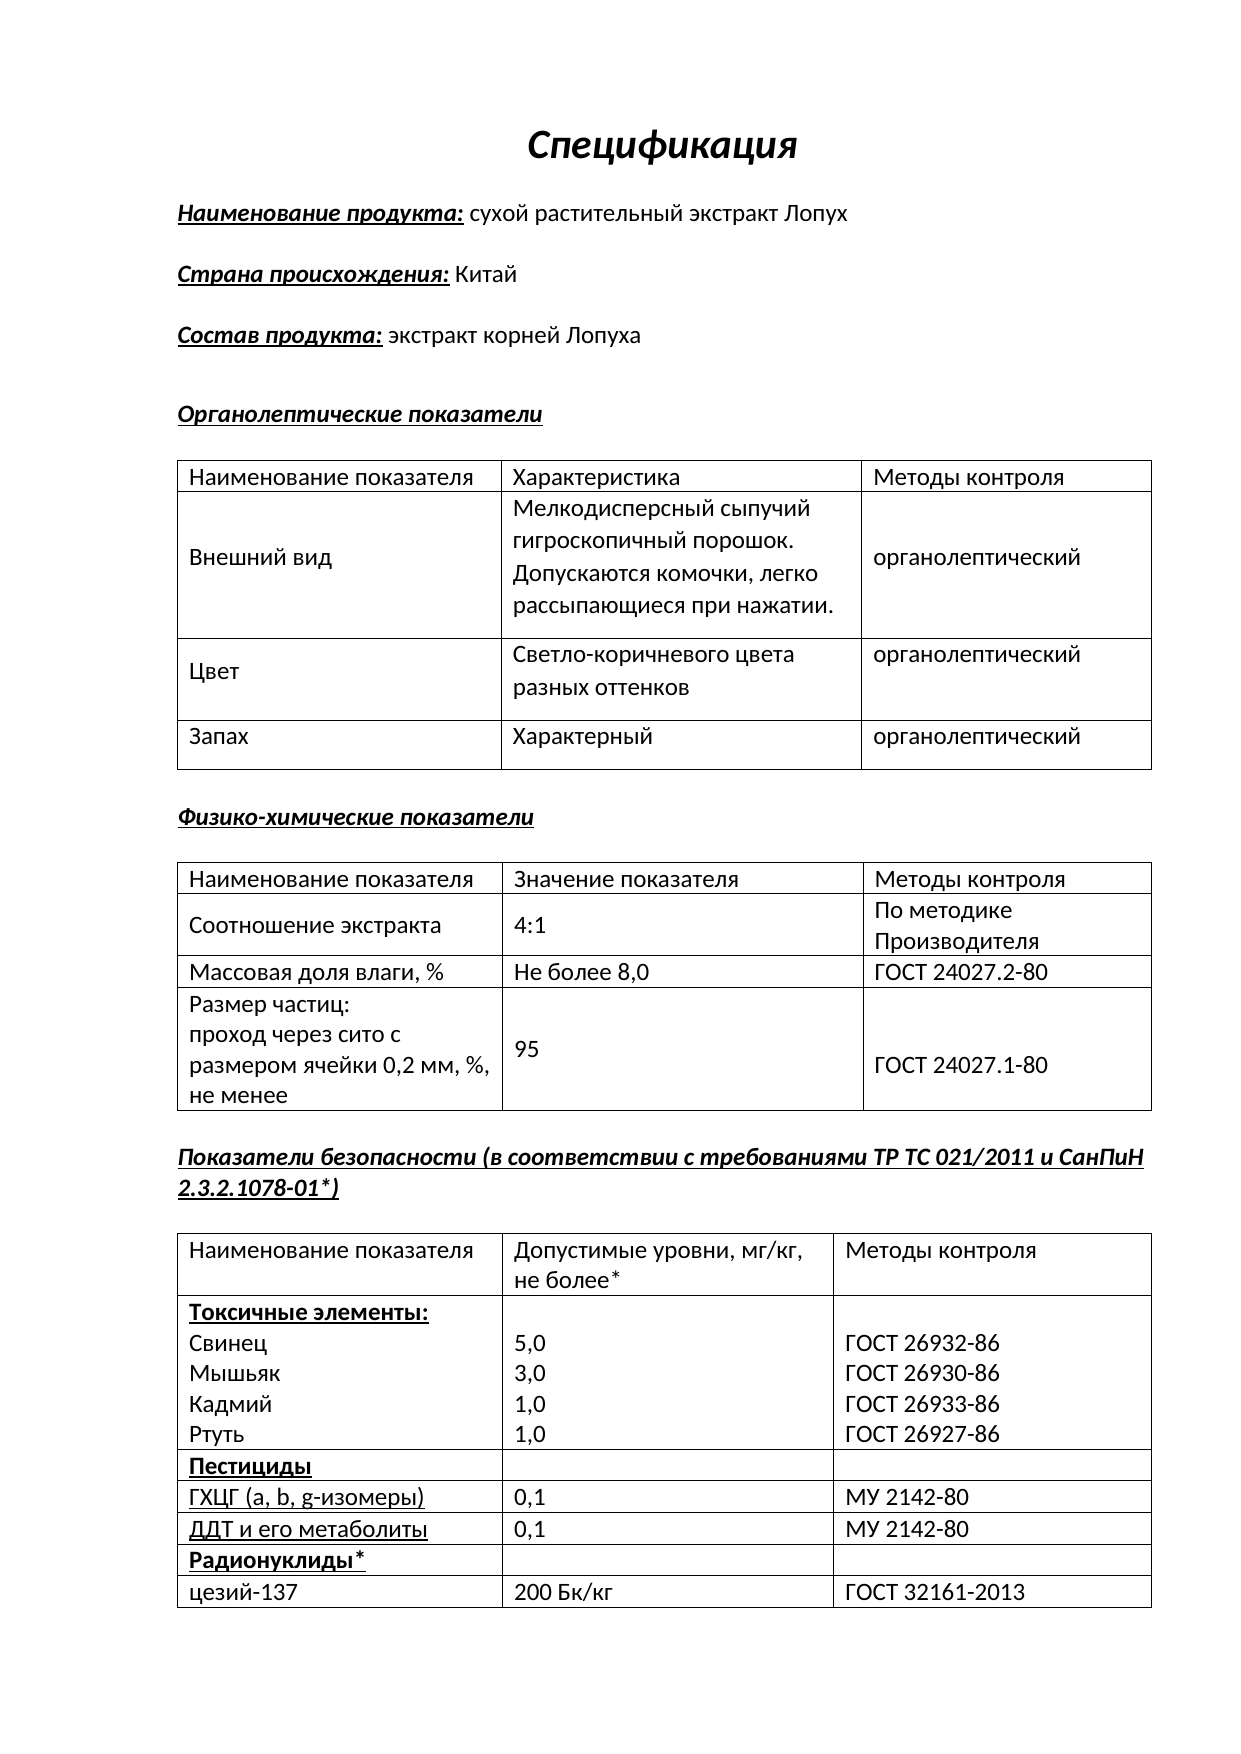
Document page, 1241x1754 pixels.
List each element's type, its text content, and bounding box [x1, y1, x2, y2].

table_cell Токсичные элементы: Свинец Мышьяк Кадмий Ртуть [178, 1296, 502, 1449]
table_cell [503, 1450, 833, 1480]
table_cell Характерный [502, 721, 861, 769]
table_cell [503, 1545, 833, 1575]
table_cell Соотношение экстракта [178, 894, 502, 955]
table_cell Цвет [178, 639, 501, 719]
table_cell Светло-коричневого цвета разных оттенков [502, 639, 861, 719]
table_cell Размер частиц: проход через сито с размером ячейки 0,2 мм, %, не менее [178, 988, 502, 1110]
table_cell Радионуклиды* [178, 1545, 502, 1575]
text Спецификация [177, 118, 1152, 169]
table_cell 95 [503, 988, 863, 1110]
table_cell ГОСТ 32161-2013 [834, 1576, 1151, 1607]
table_header Значение показателя [503, 863, 863, 893]
table_cell ГОСТ 24027.1-80 [864, 988, 1151, 1110]
table_header Методы контроля [864, 863, 1151, 893]
table_cell ГОСТ 24027.2-80 [864, 956, 1151, 987]
table_header Наименование показателя [178, 1234, 502, 1295]
table_cell ГОСТ 26932-86 ГОСТ 26930-86 ГОСТ 26933-86 ГОСТ 26927-86 [834, 1296, 1151, 1449]
table_cell 0,1 [503, 1481, 833, 1512]
table_cell 200 Бк/кг [503, 1576, 833, 1607]
table_cell [834, 1450, 1151, 1480]
table_cell органолептический [862, 639, 1151, 719]
table_header Допустимые уровни, мг/кг, не более* [503, 1234, 833, 1295]
table_cell Массовая доля влаги, % [178, 956, 502, 987]
text Страна происхождения: Китай [177, 258, 1152, 288]
table_cell ГХЦГ (a, b, g-изомеры) [178, 1481, 502, 1512]
table_cell Не более 8,0 [503, 956, 863, 987]
table_cell 5,0 3,0 1,0 1,0 [503, 1296, 833, 1449]
table_cell органолептический [862, 721, 1151, 769]
table_cell 0,1 [503, 1513, 833, 1543]
table_header Методы контроля [834, 1234, 1151, 1295]
table_header Характеристика [502, 461, 861, 491]
table_cell МУ 2142-80 [834, 1513, 1151, 1543]
text Показатели безопасности (в соответствии с требованиями ТР ТС 021/2011 и СанПиН 2.3.2.1078-01*) [177, 1142, 1152, 1203]
table_cell По методике Производителя [864, 894, 1151, 955]
table_header Методы контроля [862, 461, 1151, 491]
table_header Наименование показателя [178, 461, 501, 491]
table_cell органолептический [862, 492, 1151, 638]
table_cell цезий-137 [178, 1576, 502, 1607]
table_cell Внешний вид [178, 492, 501, 638]
table_cell Пестициды [178, 1450, 502, 1480]
text Физико-химические показатели [177, 801, 1152, 831]
text Органолептические показатели [177, 398, 1152, 429]
table_cell 4:1 [503, 894, 863, 955]
table_cell МУ 2142-80 [834, 1481, 1151, 1512]
table_cell [834, 1545, 1151, 1575]
text Наименование продукта: сухой растительный экстракт Лопух [177, 197, 1152, 227]
table_cell ДДТ и его метаболиты [178, 1513, 502, 1543]
table_cell Запах [178, 721, 501, 769]
table_header Наименование показателя [178, 863, 502, 893]
text Состав продукта: экстракт корней Лопуха [177, 319, 1152, 349]
table_cell Мелкодисперсный сыпучий гигроскопичный порошок. Допускаются комочки, легко рассыпающиеся при нажатии. [502, 492, 861, 638]
